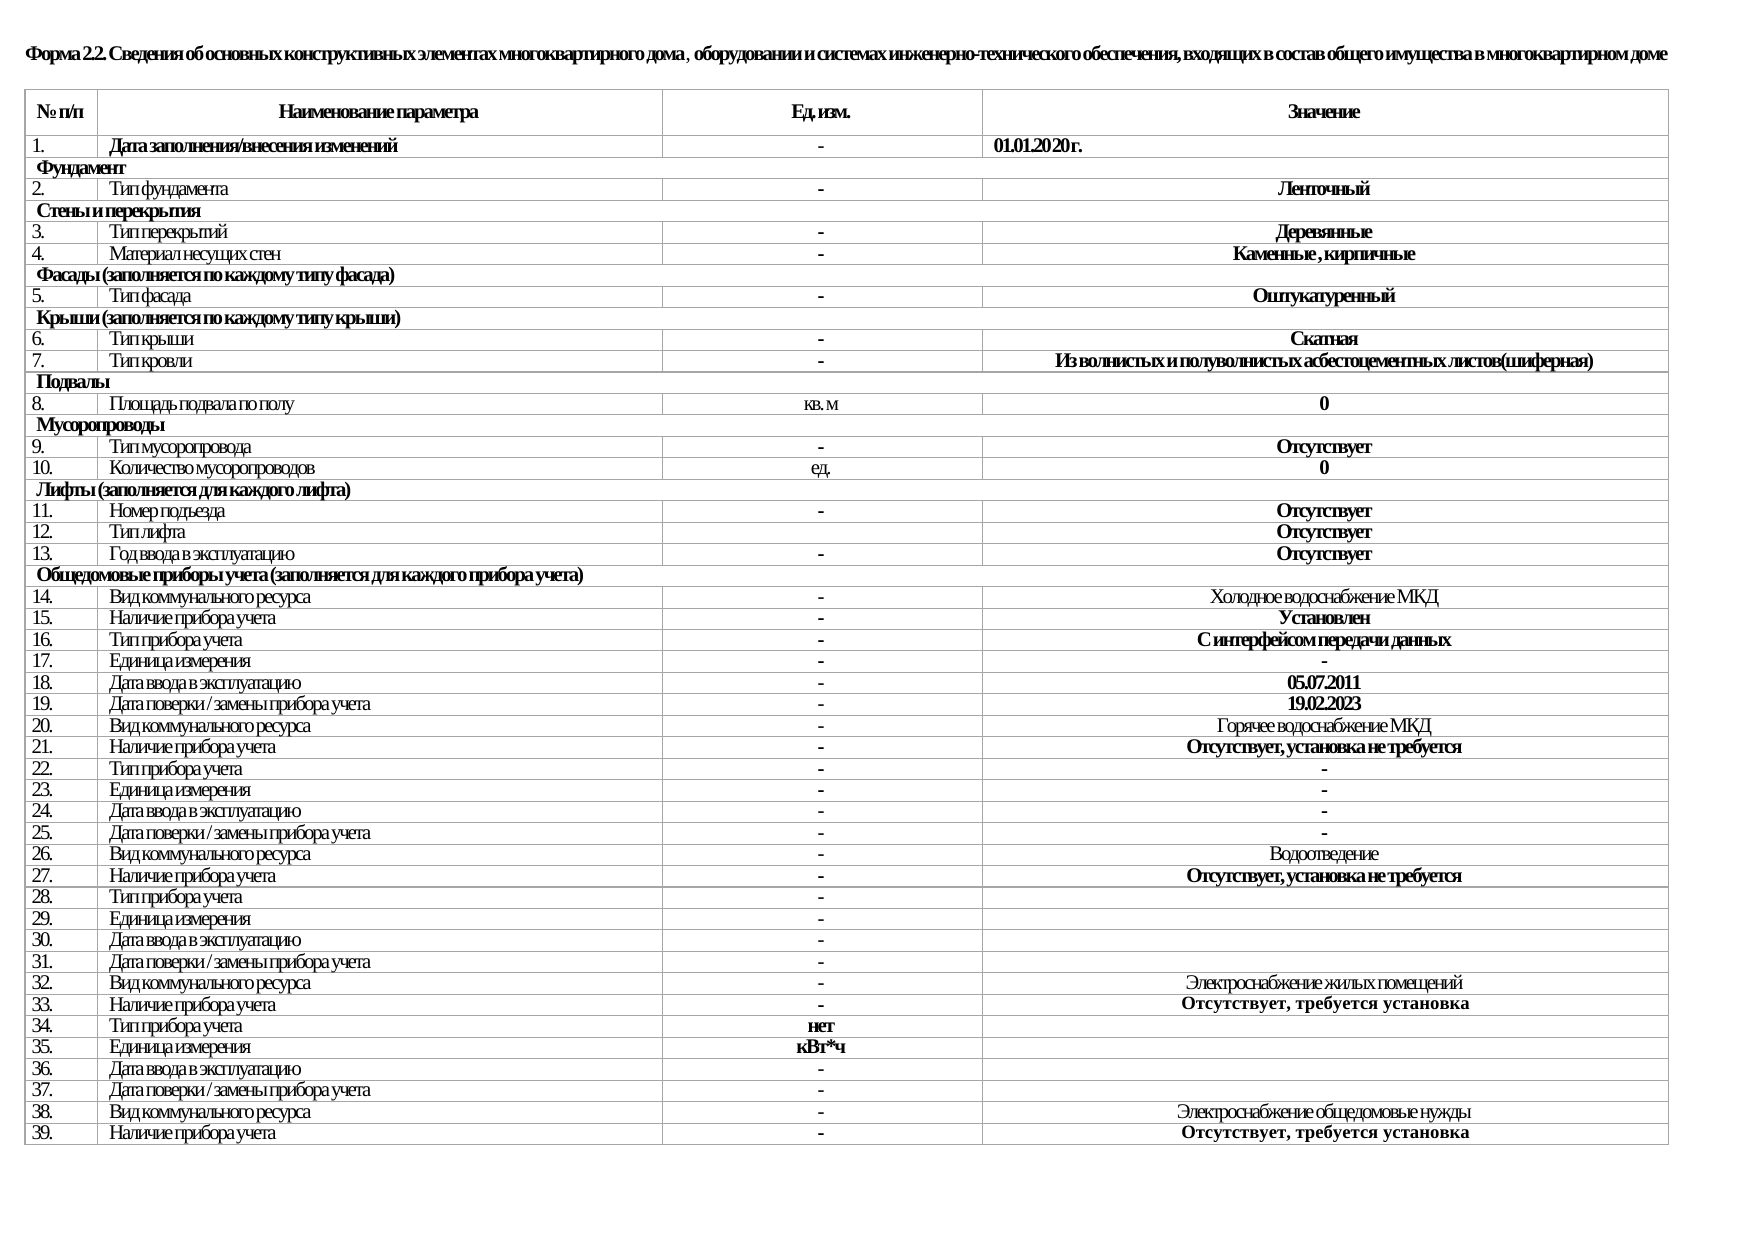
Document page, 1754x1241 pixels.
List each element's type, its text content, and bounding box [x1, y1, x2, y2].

table_cell [26, 930, 97, 951]
table_cell Лифты (заполняется для каждого лифта) [26, 480, 1668, 500]
table_header Наименование параметра [98, 90, 662, 135]
table_cell Ленточный [983, 179, 1668, 200]
table_cell [26, 501, 97, 522]
table_cell - [663, 802, 982, 822]
table_cell - [663, 630, 982, 650]
table_cell [26, 330, 97, 350]
table_cell [26, 287, 97, 307]
table_cell Отсутствует, установка не требуется [983, 866, 1668, 886]
table_cell Подвалы [26, 373, 1668, 393]
table_header Ед. изм. [663, 90, 982, 135]
table_cell - [663, 694, 982, 715]
table_cell [26, 823, 97, 843]
table_cell Горячее водоснабжение МКД [983, 716, 1668, 736]
table_cell [26, 136, 97, 157]
table_cell [26, 1016, 97, 1037]
table_cell Фасады (заполняется по каждому типу фасада) [26, 265, 1668, 286]
table_cell - [663, 845, 982, 865]
table_cell Дата ввода в эксплуатацию [98, 802, 662, 822]
table_cell - [663, 673, 982, 693]
table_cell Дата поверки / замены прибора учета [98, 1081, 662, 1101]
table_cell [983, 1059, 1668, 1079]
table_cell Тип прибора учета [98, 888, 662, 908]
table_cell Холодное водоснабжение МКД [983, 587, 1668, 607]
table_cell Площадь подвала по полу [98, 394, 662, 414]
table_cell Единица измерения [98, 1038, 662, 1058]
table_cell [26, 995, 97, 1015]
table_cell Тип перекрытий [98, 222, 662, 243]
table_cell Скатная [983, 330, 1668, 350]
table_cell [26, 845, 97, 865]
table_cell [26, 780, 97, 801]
table_cell Дата заполнения/внесения изменений [98, 136, 662, 157]
table_cell Наличие прибора учета [98, 609, 662, 629]
table_cell [26, 694, 97, 715]
table_cell Электроснабжение жилых помещений [983, 973, 1668, 994]
table_cell Дата поверки / замены прибора учета [98, 952, 662, 972]
table_cell Отсутствует [983, 501, 1668, 522]
table_cell [26, 1102, 97, 1122]
table_cell [26, 1124, 97, 1144]
table_cell Стены и перекрытия [26, 201, 1668, 221]
table_cell Вид коммунального ресурса [98, 1102, 662, 1122]
table_cell [26, 952, 97, 972]
table_cell [26, 394, 97, 414]
table_cell 19.02.2023 [983, 694, 1668, 715]
table_cell [26, 673, 97, 693]
table_cell [26, 737, 97, 758]
table_cell Отсутствует, установка не требуется [983, 737, 1668, 758]
table_cell Деревянные [983, 222, 1668, 243]
table_cell [26, 544, 97, 564]
table_cell Номер подъезда [98, 501, 662, 522]
table_cell Тип прибора учета [98, 630, 662, 650]
table_cell [26, 866, 97, 886]
table_header Значение [983, 90, 1668, 135]
table_cell Наличие прибора учета [98, 737, 662, 758]
table_cell Единица измерения [98, 780, 662, 801]
table_cell Единица измерения [98, 909, 662, 929]
table_cell Тип кровли [98, 351, 662, 371]
table_cell [983, 952, 1668, 972]
table_cell кВт*ч [663, 1038, 982, 1058]
table_cell [26, 909, 97, 929]
table_cell Дата поверки / замены прибора учета [98, 823, 662, 843]
table_cell - [663, 1124, 982, 1144]
table_cell Отсутствует, требуется установка [983, 1124, 1668, 1144]
table_cell [26, 716, 97, 736]
table_cell - [663, 952, 982, 972]
table_cell Мусоропроводы [26, 415, 1668, 436]
table_cell Тип лифта [98, 523, 662, 543]
table_cell - [663, 544, 982, 564]
table_cell [26, 802, 97, 822]
table_cell - [663, 287, 982, 307]
table_cell [983, 1038, 1668, 1058]
table_cell [26, 609, 97, 629]
table_cell - [983, 759, 1668, 779]
table_cell - [663, 179, 982, 200]
table_cell - [663, 330, 982, 350]
table_cell Вид коммунального ресурса [98, 716, 662, 736]
table_cell - [663, 866, 982, 886]
table_cell Из волнистых и полуволнистых асбестоцементных листов(шиферная) [983, 351, 1668, 371]
table_cell Вид коммунального ресурса [98, 973, 662, 994]
table_cell [26, 651, 97, 672]
table_cell - [663, 437, 982, 457]
table_cell - [663, 888, 982, 908]
table_cell Материал несущих стен [98, 244, 662, 264]
table_cell Наличие прибора учета [98, 1124, 662, 1144]
table_cell [26, 888, 97, 908]
table_cell Наличие прибора учета [98, 995, 662, 1015]
table_cell Тип фундамента [98, 179, 662, 200]
table_cell [983, 888, 1668, 908]
table_cell - [663, 909, 982, 929]
table_cell [26, 523, 97, 543]
table_cell [26, 458, 97, 479]
table_cell 05.07.2011 [983, 673, 1668, 693]
table_cell Отсутствует [983, 523, 1668, 543]
table_cell Единица измерения [98, 651, 662, 672]
table_cell - [663, 609, 982, 629]
table_cell [983, 930, 1668, 951]
table_cell - [983, 780, 1668, 801]
table_cell Дата ввода в эксплуатацию [98, 1059, 662, 1079]
table_cell Вид коммунального ресурса [98, 845, 662, 865]
table_cell Вид коммунального ресурса [98, 587, 662, 607]
table_cell - [663, 222, 982, 243]
table_cell кв. м [663, 394, 982, 414]
table_cell [26, 351, 97, 371]
table_cell - [663, 716, 982, 736]
table_cell Наличие прибора учета [98, 866, 662, 886]
table_cell Водоотведение [983, 845, 1668, 865]
table_cell - [663, 759, 982, 779]
table_cell [26, 437, 97, 457]
table_cell 0 [983, 394, 1668, 414]
table_cell [983, 909, 1668, 929]
table_cell [983, 1016, 1668, 1037]
table_cell Год ввода в эксплуатацию [98, 544, 662, 564]
text Форма 2.2. Сведения об основных конструктивных элементах многоквартирного дома, оборудовании и системах инженерно-технического обеспечения, входящих в состав общего имущества в многоквартирном доме [25, 44, 1668, 65]
table_cell [26, 759, 97, 779]
table_cell [26, 244, 97, 264]
table_cell Отсутствует [983, 437, 1668, 457]
table_cell [26, 1059, 97, 1079]
table_cell Тип фасада [98, 287, 662, 307]
table_cell Тип крыши [98, 330, 662, 350]
table_cell - [983, 823, 1668, 843]
table_cell - [663, 501, 982, 522]
table_cell Отсутствует, требуется установка [983, 995, 1668, 1015]
table_cell - [663, 651, 982, 672]
table_cell 0 [983, 458, 1668, 479]
table_cell Тип мусоропровода [98, 437, 662, 457]
table_cell [26, 179, 97, 200]
table_cell - [663, 823, 982, 843]
table_cell нет [663, 1016, 982, 1037]
table_cell [26, 1081, 97, 1101]
table_cell Крыши (заполняется по каждому типу крыши) [26, 308, 1668, 328]
table_cell Электроснабжение общедомовые нужды [983, 1102, 1668, 1122]
table_cell [26, 1038, 97, 1058]
table_header № п/п [26, 90, 97, 135]
table_cell - [983, 802, 1668, 822]
table_cell - [663, 1059, 982, 1079]
table_cell С интерфейсом передачи данных [983, 630, 1668, 650]
table_cell Тип прибора учета [98, 759, 662, 779]
table_cell Тип прибора учета [98, 1016, 662, 1037]
table_cell - [663, 1081, 982, 1101]
table_cell Дата ввода в эксплуатацию [98, 930, 662, 951]
table_cell 01.01.2020г. [983, 136, 1668, 157]
table_cell - [983, 651, 1668, 672]
table_cell Каменные , кирпичные [983, 244, 1668, 264]
table_cell - [663, 1102, 982, 1122]
table_cell [26, 630, 97, 650]
table_cell - [663, 136, 982, 157]
table_cell Оштукатуренный [983, 287, 1668, 307]
table_cell [983, 1081, 1668, 1101]
table_cell [663, 523, 982, 543]
table_cell Установлен [983, 609, 1668, 629]
table_cell - [663, 973, 982, 994]
table_cell [26, 587, 97, 607]
table_cell Общедомовые приборы учета (заполняется для каждого прибора учета) [26, 566, 1668, 586]
table_cell - [663, 930, 982, 951]
table_cell ед. [663, 458, 982, 479]
table_cell [26, 973, 97, 994]
table_cell Фундамент [26, 158, 1668, 178]
table_cell - [663, 351, 982, 371]
table_cell - [663, 780, 982, 801]
table_cell - [663, 737, 982, 758]
table_cell Количество мусоропроводов [98, 458, 662, 479]
table_cell - [663, 587, 982, 607]
table_cell [26, 222, 97, 243]
table_cell - [663, 244, 982, 264]
table_cell - [663, 995, 982, 1015]
table_cell Дата поверки / замены прибора учета [98, 694, 662, 715]
table_cell Отсутствует [983, 544, 1668, 564]
table_cell Дата ввода в эксплуатацию [98, 673, 662, 693]
